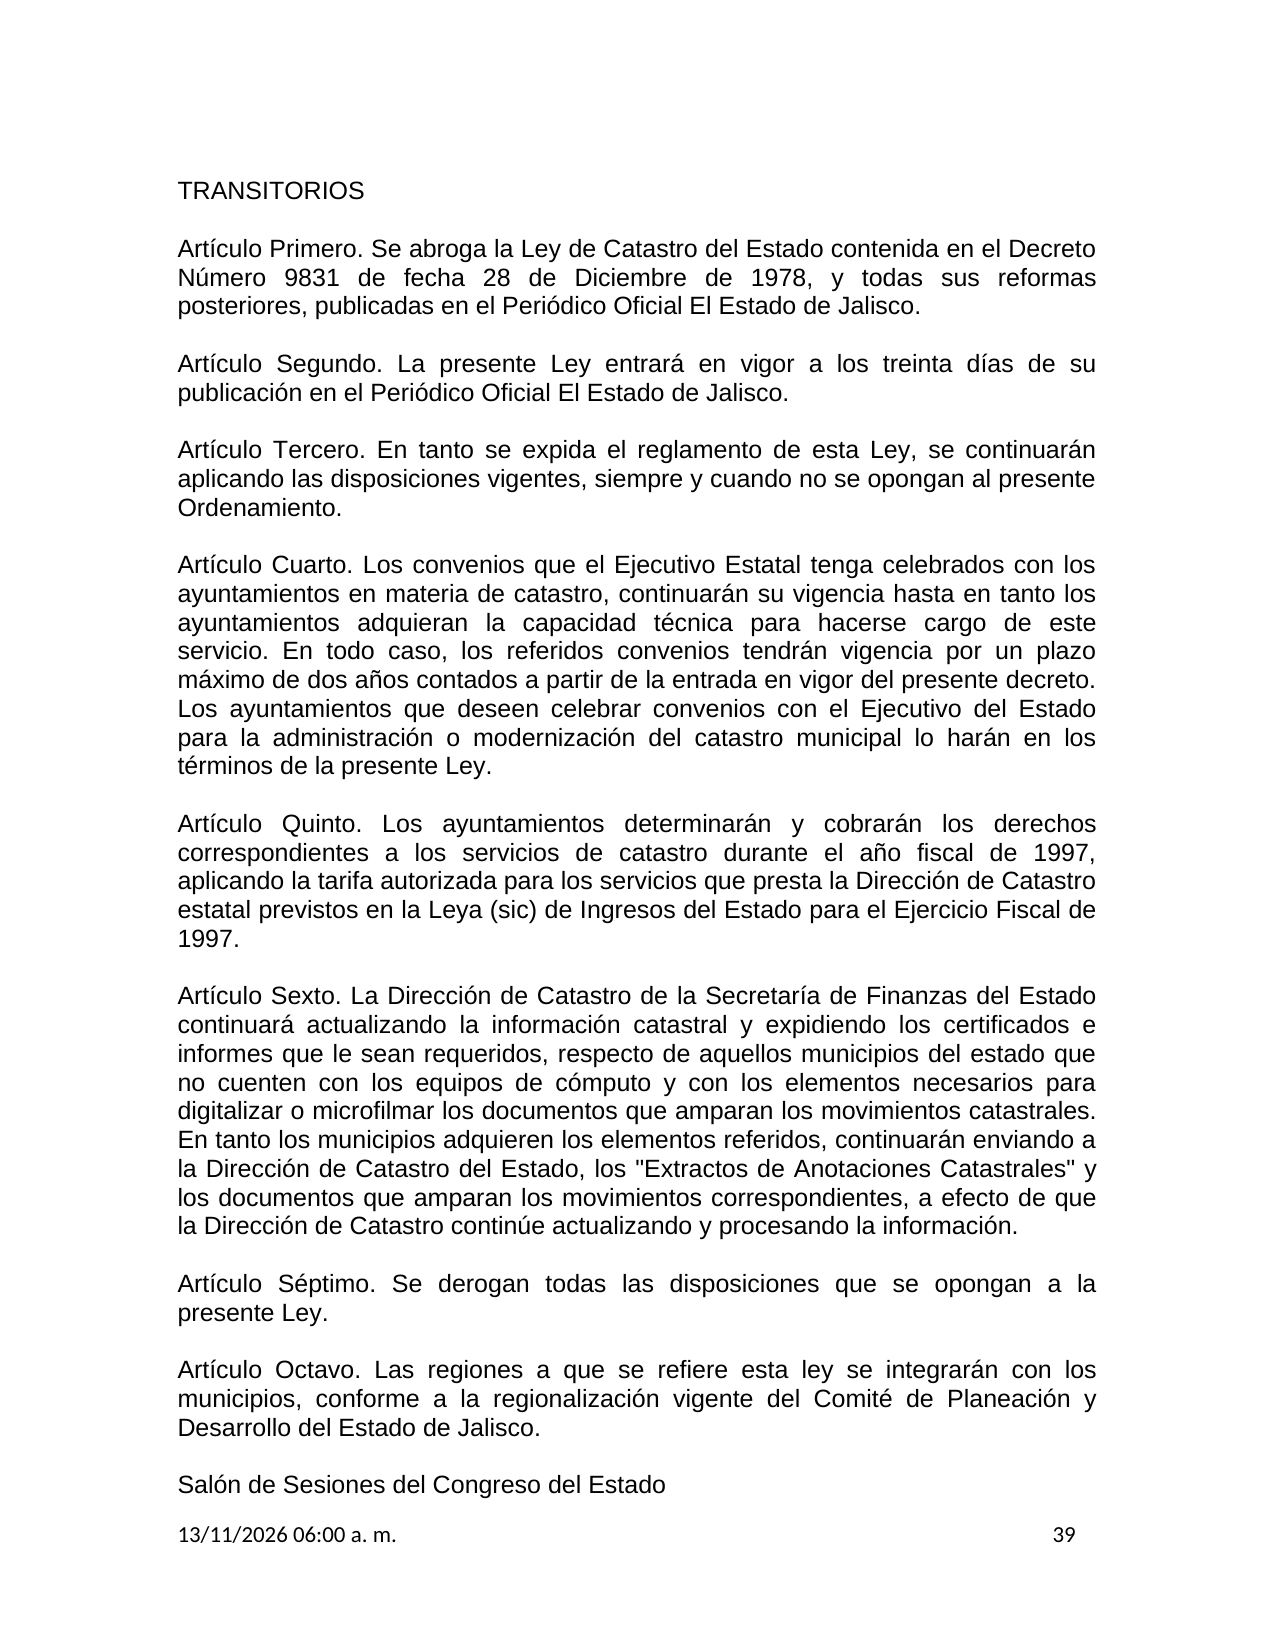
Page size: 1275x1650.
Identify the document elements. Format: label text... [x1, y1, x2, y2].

text Artículo Sexto. La Dirección de Catastro de la Secretaría de Finanzas del Estado continuará actualizando la información catastral y expidiendo los certificados e informes que le sean requeridos, respecto de aquellos municipios del estado que no cuenten con los equipos de cómputo y con los elementos necesarios para digitalizar o microfilmar los documentos que amparan los movimientos catastrales. En tanto los municipios adquieren los elementos referidos, continuarán enviando a la Dirección de Catastro del Estado, los "Extractos de Anotaciones Catastrales" y los documentos que amparan los movimientos correspondientes, a efecto de que la Dirección de Catastro continúe actualizando y procesando la información. [177, 981, 1098, 1240]
text Artículo Tercero. En tanto se expida el reglamento de esta Ley, se continuarán aplicando las disposiciones vigentes, siempre y cuando no se opongan al presente Ordenamiento. [177, 435, 1098, 521]
text Salón de Sesiones del Congreso del Estado [177, 1470, 1098, 1499]
text Artículo Cuarto. Los convenios que el Ejecutivo Estatal tenga celebrados con los ayuntamientos en materia de catastro, continuarán su vigencia hasta en tanto los ayuntamientos adquieran la capacidad técnica para hacerse cargo de este servicio. En todo caso, los referidos convenios tendrán vigencia por un plazo máximo de dos años contados a partir de la entrada en vigor del presente decreto. Los ayuntamientos que deseen celebrar convenios con el Ejecutivo del Estado para la administración o modernización del catastro municipal lo harán en los términos de la presente Ley. [177, 550, 1098, 780]
text TRANSITORIOS [177, 176, 1098, 205]
text Artículo Octavo. Las regiones a que se refiere esta ley se integrarán con los municipios, conforme a la regionalización vigente del Comité de Planeación y Desarrollo del Estado de Jalisco. [177, 1355, 1098, 1441]
text Artículo Primero. Se abroga la Ley de Catastro del Estado contenida en el Decreto Número 9831 de fecha 28 de Diciembre de 1978, y todas sus reformas posteriores, publicadas en el Periódico Oficial El Estado de Jalisco. [177, 234, 1098, 320]
text Artículo Quinto. Los ayuntamientos determinarán y cobrarán los derechos correspondientes a los servicios de catastro durante el año fiscal de 1997, aplicando la tarifa autorizada para los servicios que presta la Dirección de Catastro estatal previstos en la Leya (sic) de Ingresos del Estado para el Ejercicio Fiscal de 1997. [177, 809, 1098, 953]
text Artículo Séptimo. Se derogan todas las disposiciones que se opongan a la presente Ley. [177, 1269, 1098, 1326]
text Artículo Segundo. La presente Ley entrará en vigor a los treinta días de su publicación en el Periódico Oficial El Estado de Jalisco. [177, 349, 1098, 406]
